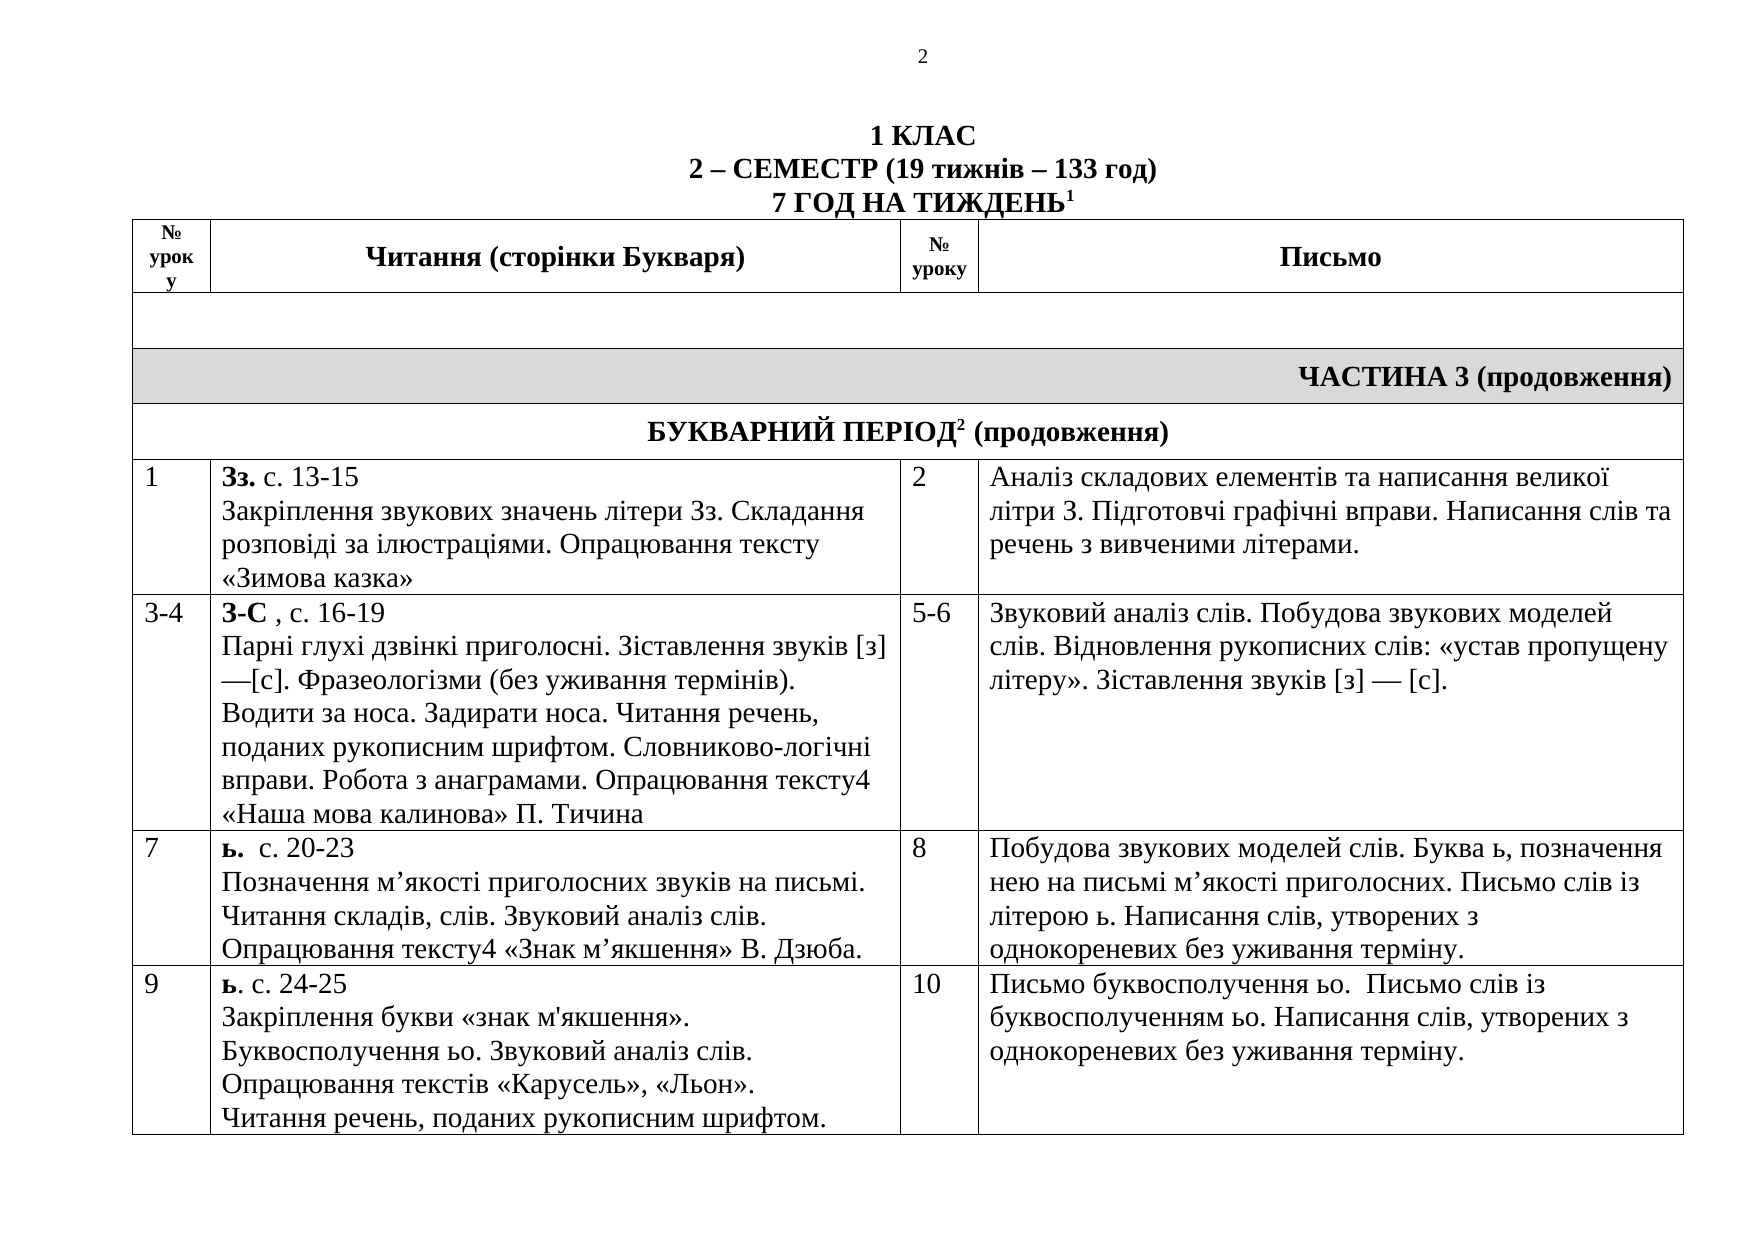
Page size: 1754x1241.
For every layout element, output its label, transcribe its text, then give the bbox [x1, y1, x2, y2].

table_cell БУКВАРНИЙ ПЕРІОД2 (продовження) [133, 404, 1683, 458]
table_cell 1 [133, 460, 210, 594]
table_cell Аналіз складових елементів та написання великої літри З. Підготовчі графічні вправи. Написання слів та речень з вивченими літерами. [979, 460, 1683, 594]
table_header № уроку [133, 220, 210, 292]
table_cell ь. с. 20-23 Позначення м’якості приголосних звуків на письмі. Читання складів, слів. Звуковий аналіз слів. Опрацювання тексту4 «Знак м’якшення» В. Дзюба. [211, 831, 900, 965]
table_cell Зз. с. 13-15 Закріплення звукових значень літери Зз. Складання розповіді за ілюстраціями. Опрацювання тексту «Зимова казка» [211, 460, 900, 594]
table_cell 5-6 [901, 595, 978, 829]
table_cell 8 [901, 831, 978, 965]
table_cell З-С , с. 16-19 Парні глухі дзвінкі приголосні. Зіставлення звуків [з]—[с]. Фразеологізми (без уживання термінів). Водити за носа. Задирати носа. Читання речень, поданих рукописним шрифтом. Словниково-логічні вправи. Робота з анаграмами. Опрацювання тексту4 «Наша мова калинова» П. Тичина [211, 595, 900, 829]
table_cell ЧАСТИНА 3 (продовження) [133, 349, 1683, 403]
table_cell Звуковий аналіз слів. Побудова звукових моделей слів. Відновлення рукописних слів: «устав пропущену літеру». Зіставлення звуків [з] — [с]. [979, 595, 1683, 829]
text 2 – СЕМЕСТР (19 тижнів – 133 год) [177, 152, 1668, 185]
table_cell Побудова звукових моделей слів. Буква ь, позначення нею на письмі м’якості приголосних. Письмо слів із літерою ь. Написання слів, утворених з однокореневих без уживання терміну. [979, 831, 1683, 965]
table_cell 10 [901, 966, 978, 1133]
table_header № уроку [901, 220, 978, 292]
table_cell 2 [901, 460, 978, 594]
table_cell 9 [133, 966, 210, 1133]
table_header Письмо [979, 220, 1683, 292]
table_cell ь. с. 24-25 Закріплення букви «знак м'якшення». Буквосполучення ьо. Звуковий аналіз слів. Опрацювання текстів «Карусель», «Льон». Читання речень, поданих рукописним шрифтом. [211, 966, 900, 1133]
table_cell 7 [133, 831, 210, 965]
table_cell 3-4 [133, 595, 210, 829]
table_cell [133, 293, 1683, 347]
table_header Читання (сторінки Букваря) [211, 220, 900, 292]
text 7 ГОД НА ТИЖДЕНЬ1 [177, 185, 1668, 219]
text 1 КЛАС [177, 118, 1668, 152]
table_cell Письмо буквосполучення ьо. Письмо слів із буквосполученням ьо. Написання слів, утворених з однокореневих без уживання терміну. [979, 966, 1683, 1133]
